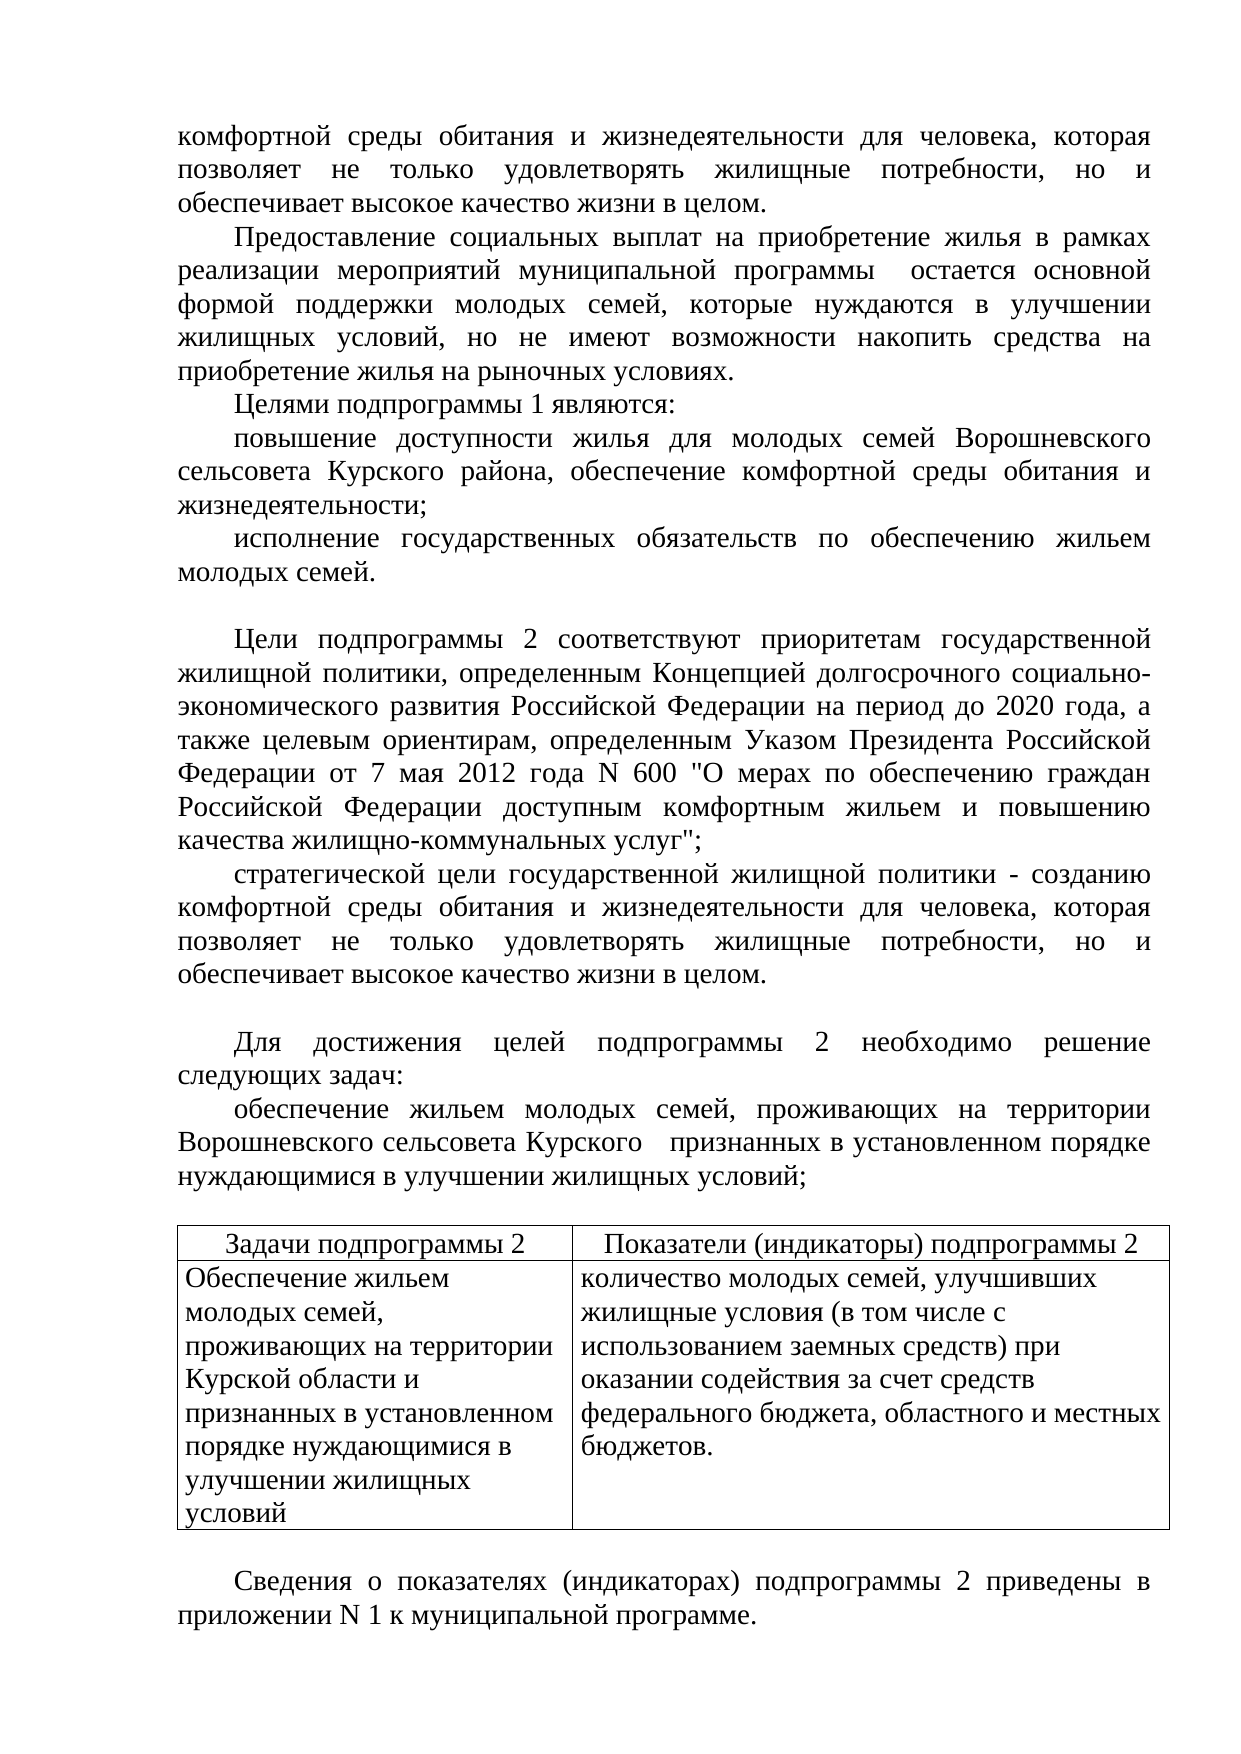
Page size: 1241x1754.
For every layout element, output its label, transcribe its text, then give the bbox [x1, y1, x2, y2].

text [177, 118, 1152, 219]
text стратегической цели государственной жилищной политики - созданию комфортной среды обитания и жизнедеятельности для человека, которая позволяет не только удовлетворять жилищные потребности, но и обеспечивает высокое качество жизни в целом. [177, 856, 1152, 990]
text Предоставление социальных выплат на приобретение жилья в рамках реализации мероприятий муниципальной программы остается основной формой поддержки молодых семей, которые нуждаются в улучшении жилищных условий, но не имеют возможности накопить средства на приобретение жилья на рыночных условиях. [177, 219, 1152, 386]
table_header Задачи подпрограммы 2 [178, 1226, 572, 1259]
text исполнение государственных обязательств по обеспечению жильем молодых семей. [177, 521, 1152, 588]
text Цели подпрограммы 2 соответствуют приоритетам государственной жилищной политики, определенным Концепцией долгосрочного социально-экономического развития Российской Федерации на период до 2020 года, а также целевым ориентирам, определенным Указом Президента Российской Федерации от 7 мая 2012 года N 600 "О мерах по обеспечению граждан Российской Федерации доступным комфортным жильем и повышению качества жилищно-коммунальных услуг"; [177, 621, 1152, 856]
table_cell количество молодых семей, улучшивших жилищные условия (в том числе с использованием заемных средств) при оказании содействия за счет средств федерального бюджета, областного и местных бюджетов. [573, 1261, 1169, 1529]
text Целями подпрограммы 1 являются: [177, 386, 1152, 420]
text Сведения о показателях (индикаторах) подпрограммы 2 приведены в приложении N 1 к муниципальной программе. [177, 1563, 1152, 1631]
text Для достижения целей подпрограммы 2 необходимо решение следующих задач: [177, 1024, 1152, 1091]
table_cell Обеспечение жильем молодых семей, проживающих на территории Курской области и признанных в установленном порядке нуждающимися в улучшении жилищных условий [178, 1261, 572, 1529]
table_header Показатели (индикаторы) подпрограммы 2 [573, 1226, 1169, 1259]
text обеспечение жильем молодых семей, проживающих на территории Ворошневского сельсовета Курского признанных в установленном порядке нуждающимися в улучшении жилищных условий; [177, 1091, 1152, 1191]
text повышение доступности жилья для молодых семей Ворошневского сельсовета Курского района, обеспечение комфортной среды обитания и жизнедеятельности; [177, 420, 1152, 521]
